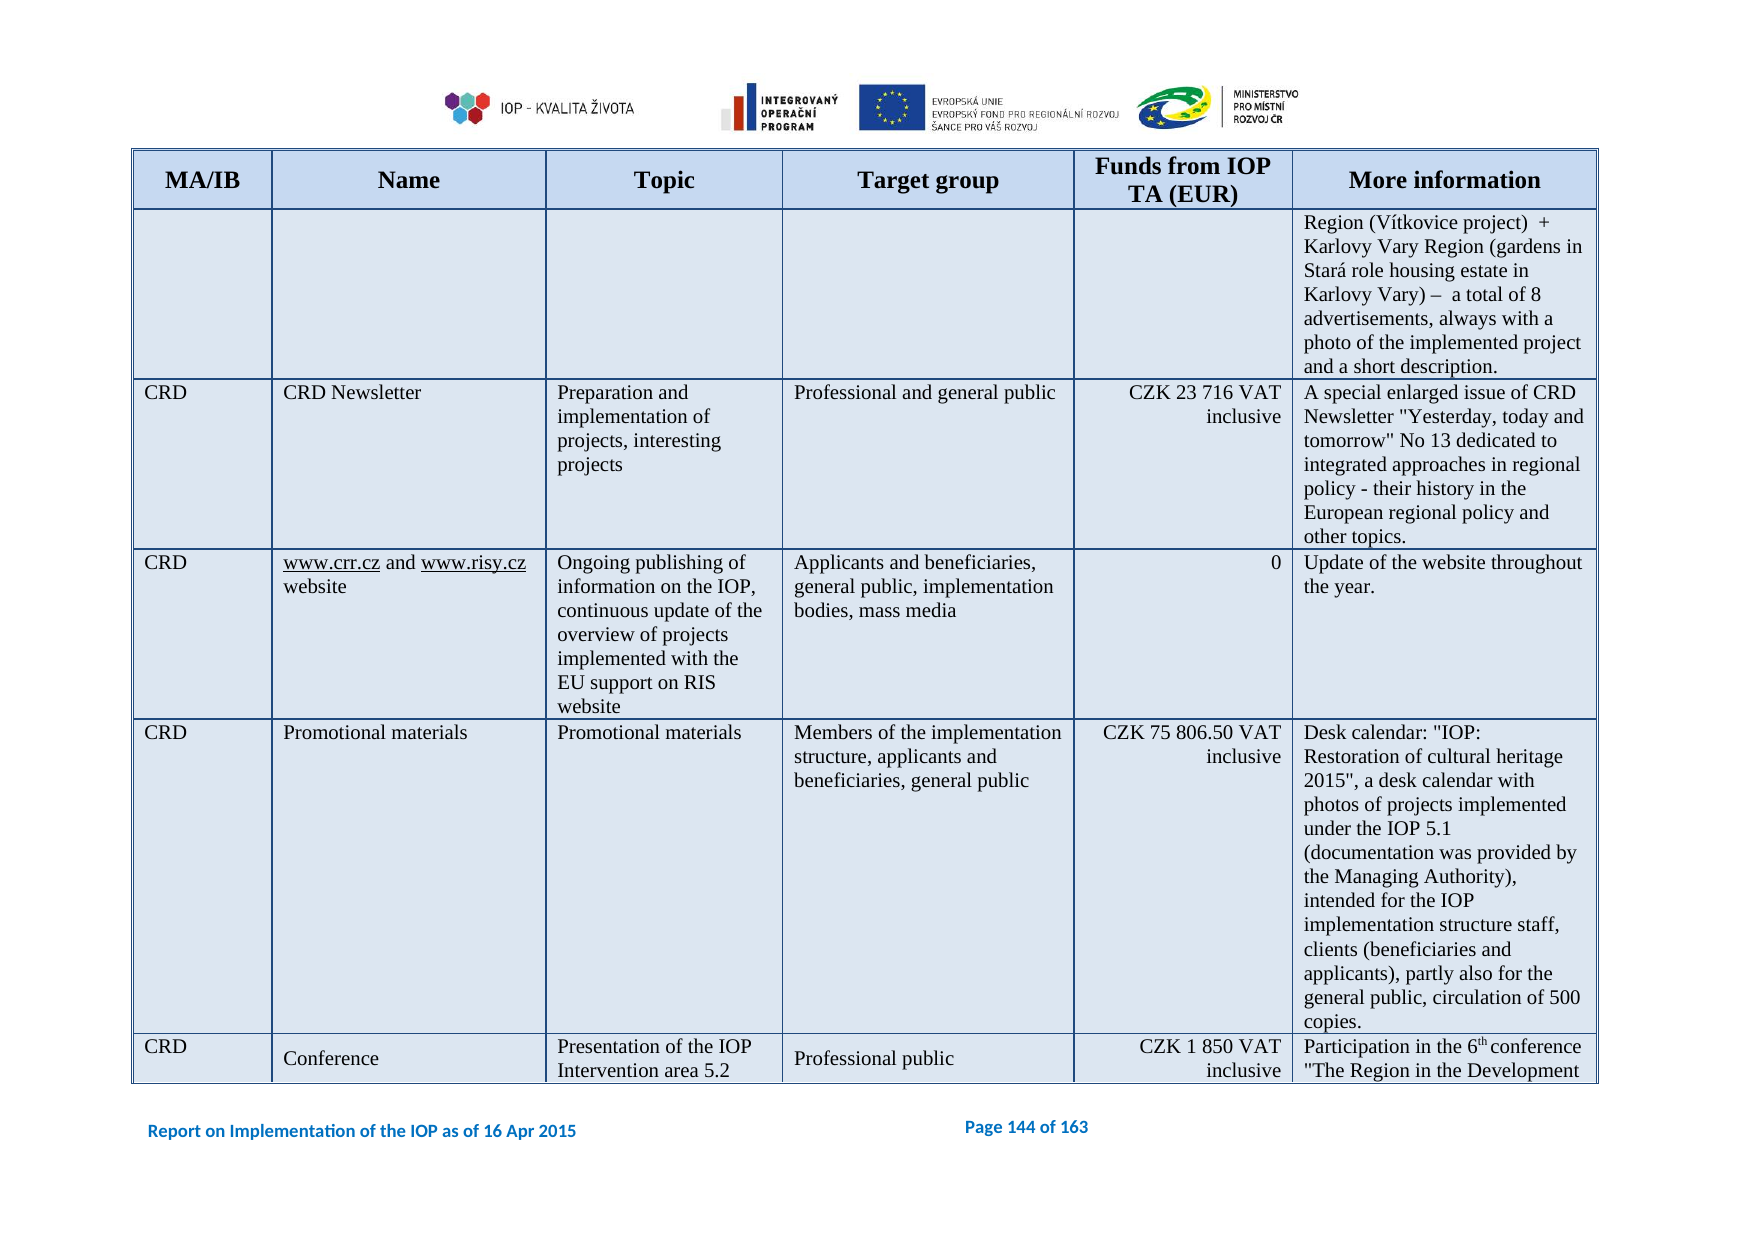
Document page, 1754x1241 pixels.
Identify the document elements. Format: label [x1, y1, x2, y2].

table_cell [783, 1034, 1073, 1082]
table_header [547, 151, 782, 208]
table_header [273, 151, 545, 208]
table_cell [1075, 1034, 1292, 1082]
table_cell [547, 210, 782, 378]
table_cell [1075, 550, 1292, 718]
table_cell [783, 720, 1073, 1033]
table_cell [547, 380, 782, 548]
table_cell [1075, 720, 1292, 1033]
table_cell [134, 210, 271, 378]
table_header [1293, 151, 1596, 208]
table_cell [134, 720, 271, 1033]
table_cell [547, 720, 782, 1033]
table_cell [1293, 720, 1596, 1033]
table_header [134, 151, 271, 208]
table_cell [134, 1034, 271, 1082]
picture [429, 73, 1325, 140]
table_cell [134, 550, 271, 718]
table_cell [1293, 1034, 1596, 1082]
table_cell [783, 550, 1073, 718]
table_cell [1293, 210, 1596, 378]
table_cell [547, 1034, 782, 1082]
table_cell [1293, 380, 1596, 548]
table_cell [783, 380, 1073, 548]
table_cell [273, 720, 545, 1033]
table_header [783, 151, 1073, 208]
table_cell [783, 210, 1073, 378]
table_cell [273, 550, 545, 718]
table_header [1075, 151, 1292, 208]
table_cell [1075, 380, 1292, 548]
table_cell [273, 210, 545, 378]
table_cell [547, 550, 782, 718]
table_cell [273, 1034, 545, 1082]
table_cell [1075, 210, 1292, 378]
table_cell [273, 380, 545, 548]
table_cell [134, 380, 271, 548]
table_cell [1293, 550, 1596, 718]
